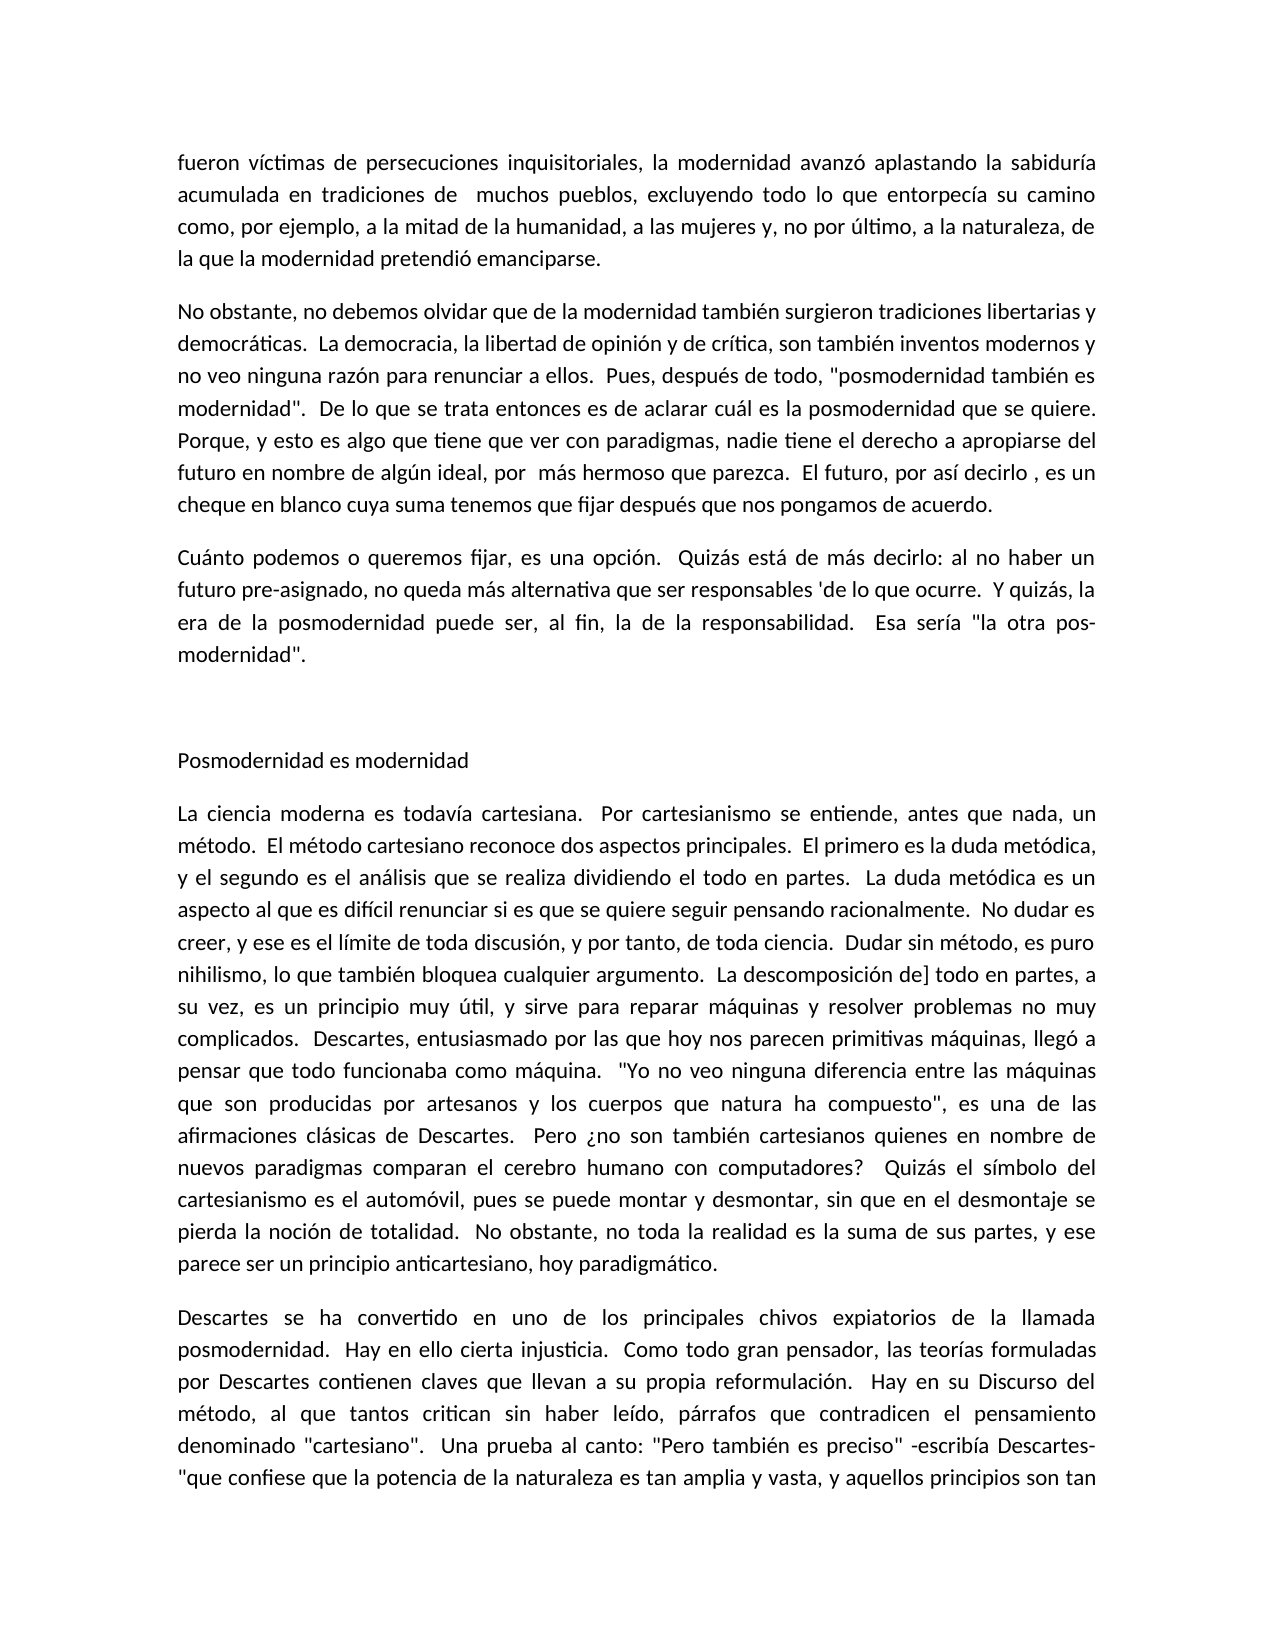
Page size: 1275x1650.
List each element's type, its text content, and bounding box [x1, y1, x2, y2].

text Cuánto podemos o queremos fijar, es una opción. Quizás está de más decirlo: al no haber un futuro pre-asignado, no queda más alternativa que ser responsables 'de lo que ocurre. Y quizás, la era de la posmodernidad puede ser, al fin, la de la responsabilidad. Esa sería "la otra pos-modernidad". [177, 543, 1098, 668]
text La ciencia moderna es todavía cartesiana. Por cartesianismo se entiende, antes que nada, un método. El método cartesiano reconoce dos aspectos principales. El primero es la duda metódica, y el segundo es el análisis que se realiza dividiendo el todo en partes. La duda metódica es un aspecto al que es difícil renunciar si es que se quiere seguir pensando racionalmente. No dudar es creer, y ese es el límite de toda discusión, y por tanto, de toda ciencia. Dudar sin método, es puro nihilismo, lo que también bloquea cualquier argumento. La descomposición de] todo en partes, a su vez, es un principio muy útil, y sirve para reparar máquinas y resolver problemas no muy complicados. Descartes, entusiasmado por las que hoy nos parecen primitivas máquinas, llegó a pensar que todo funcionaba como máquina. "Yo no veo ninguna diferencia entre las máquinas que son producidas por artesanos y los cuerpos que natura ha compuesto", es una de las afirmaciones clásicas de Descartes. Pero ¿no son también cartesianos quienes en nombre de nuevos paradigmas comparan el cerebro humano con computadores? Quizás el símbolo del cartesianismo es el automóvil, pues se puede montar y desmontar, sin que en el desmontaje se pierda la noción de totalidad. No obstante, no toda la realidad es la suma de sus partes, y ese parece ser un principio anticartesiano, hoy paradigmático. [177, 799, 1098, 1278]
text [177, 1303, 1098, 1492]
text Posmodernidad es modernidad [177, 746, 1098, 774]
text No obstante, no debemos olvidar que de la modernidad también surgieron tradiciones libertarias y democráticas. La democracia, la libertad de opinión y de crítica, son también inventos modernos y no veo ninguna razón para renunciar a ellos. Pues, después de todo, "posmodernidad también es modernidad". De lo que se trata entonces es de aclarar cuál es la posmodernidad que se quiere. Porque, y esto es algo que tiene que ver con paradigmas, nadie tiene el derecho a apropiarse del futuro en nombre de algún ideal, por más hermoso que parezca. El futuro, por así decirlo , es un cheque en blanco cuya suma tenemos que fijar después que nos pongamos de acuerdo. [177, 297, 1098, 518]
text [177, 148, 1098, 272]
